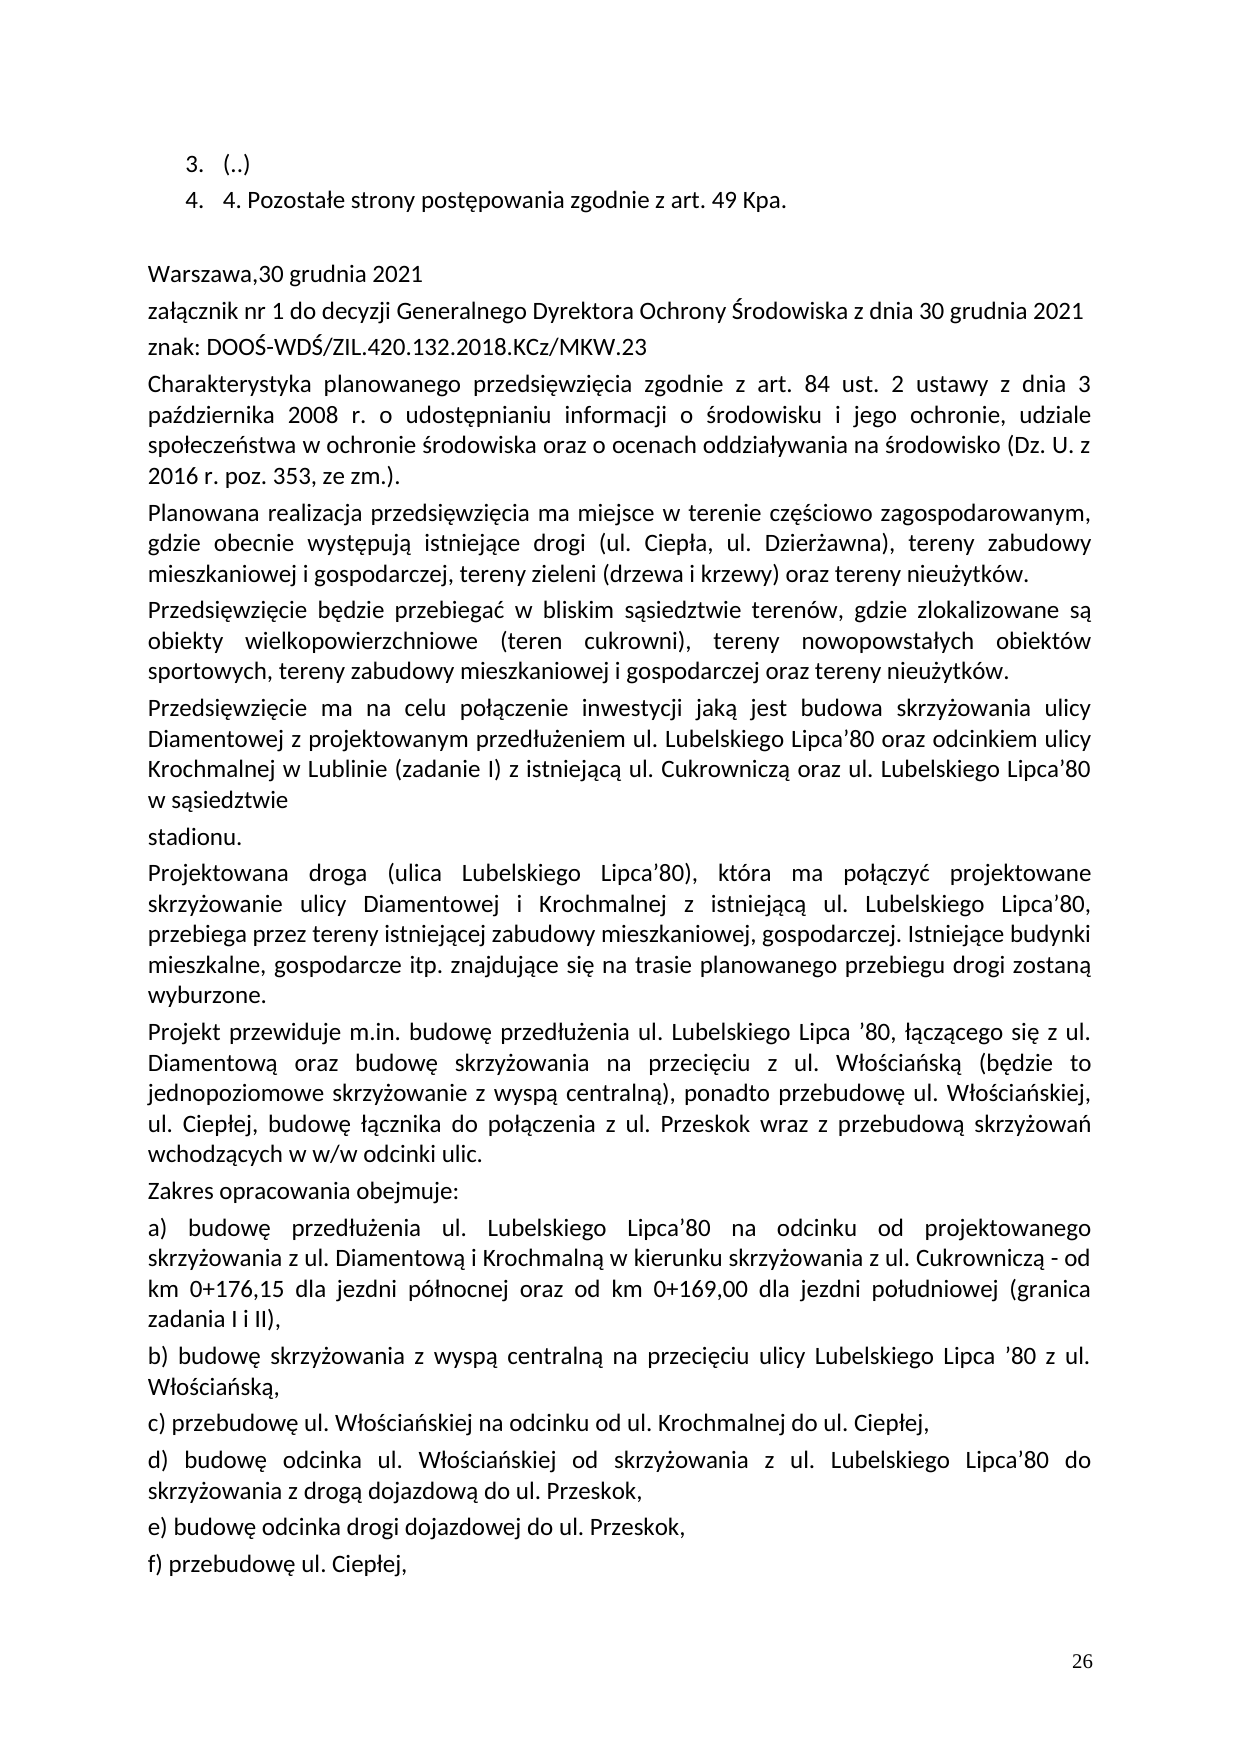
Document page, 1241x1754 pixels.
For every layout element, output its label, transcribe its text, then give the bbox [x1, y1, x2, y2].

list 4. Pozostałe strony postępowania zgodnie z art. 49 Kpa. [185, 184, 1092, 215]
text Przedsięwzięcie ma na celu połączenie inwestycji jaką jest budowa skrzyżowania ulicy Diamentowej z projektowanym przedłużeniem ul. Lubelskiego Lipca’80 oraz odcinkiem ulicy Krochmalnej w Lublinie (zadanie I) z istniejącą ul. Cukrowniczą oraz ul. Lubelskiego Lipca’80 w sąsiedztwie [148, 692, 1092, 814]
text Przedsięwzięcie będzie przebiegać w bliskim sąsiedztwie terenów, gdzie zlokalizowane są obiekty wielkopowierzchniowe (teren cukrowni), tereny nowopowstałych obiektów sportowych, tereny zabudowy mieszkaniowej i gospodarczej oraz tereny nieużytków. [148, 594, 1092, 686]
text znak: DOOŚ-WDŚ/ZIL.420.132.2018.KCz/MKW.23 [148, 332, 1092, 362]
list (..) [185, 148, 1092, 178]
text stadionu. [148, 821, 1092, 851]
text Zakres opracowania obejmuje: [148, 1175, 1092, 1206]
text e) budowę odcinka drogi dojazdowej do ul. Przeskok, [148, 1512, 1092, 1542]
text d) budowę odcinka ul. Włościańskiej od skrzyżowania z ul. Lubelskiego Lipca’80 do skrzyżowania z drogą dojazdową do ul. Przeskok, [148, 1444, 1092, 1505]
text Warszawa,30 grudnia 2021 [148, 258, 1092, 288]
text b) budowę skrzyżowania z wyspą centralną na przecięciu ulicy Lubelskiego Lipca ’80 z ul. Włościańską, [148, 1340, 1092, 1401]
text Projektowana droga (ulica Lubelskiego Lipca’80), która ma połączyć projektowane skrzyżowanie ulicy Diamentowej i Krochmalnej z istniejącą ul. Lubelskiego Lipca’80, przebiega przez tereny istniejącej zabudowy mieszkaniowej, gospodarczej. Istniejące budynki mieszkalne, gospodarcze itp. znajdujące się na trasie planowanego przebiegu drogi zostaną wyburzone. [148, 857, 1092, 1010]
text Planowana realizacja przedsięwzięcia ma miejsce w terenie częściowo zagospodarowanym, gdzie obecnie występują istniejące drogi (ul. Ciepła, ul. Dzierżawna), tereny zabudowy mieszkaniowej i gospodarczej, tereny zieleni (drzewa i krzewy) oraz tereny nieużytków. [148, 497, 1092, 588]
text załącznik nr 1 do decyzji Generalnego Dyrektora Ochrony Środowiska z dnia 30 grudnia 2021 [148, 295, 1092, 325]
text c) przebudowę ul. Włościańskiej na odcinku od ul. Krochmalnej do ul. Ciepłej, [148, 1407, 1092, 1438]
text f) przebudowę ul. Ciepłej, [148, 1548, 1092, 1579]
text Charakterystyka planowanego przedsięwzięcia zgodnie z art. 84 ust. 2 ustawy z dnia 3 października 2008 r. o udostępnianiu informacji o środowisku i jego ochronie, udziale społeczeństwa w ochronie środowiska oraz o ocenach oddziaływania na środowisko (Dz. U. z 2016 r. poz. 353, ze zm.). [148, 368, 1092, 490]
text a) budowę przedłużenia ul. Lubelskiego Lipca’80 na odcinku od projektowanego skrzyżowania z ul. Diamentową i Krochmalną w kierunku skrzyżowania z ul. Cukrowniczą - od km 0+176,15 dla jezdni północnej oraz od km 0+169,00 dla jezdni południowej (granica zadania I i II), [148, 1212, 1092, 1334]
text Projekt przewiduje m.in. budowę przedłużenia ul. Lubelskiego Lipca ’80, łączącego się z ul. Diamentową oraz budowę skrzyżowania na przecięciu z ul. Włościańską (będzie to jednopoziomowe skrzyżowanie z wyspą centralną), ponadto przebudowę ul. Włościańskiej, ul. Ciepłej, budowę łącznika do połączenia z ul. Przeskok wraz z przebudową skrzyżowań wchodzących w w/w odcinki ulic. [148, 1016, 1092, 1169]
